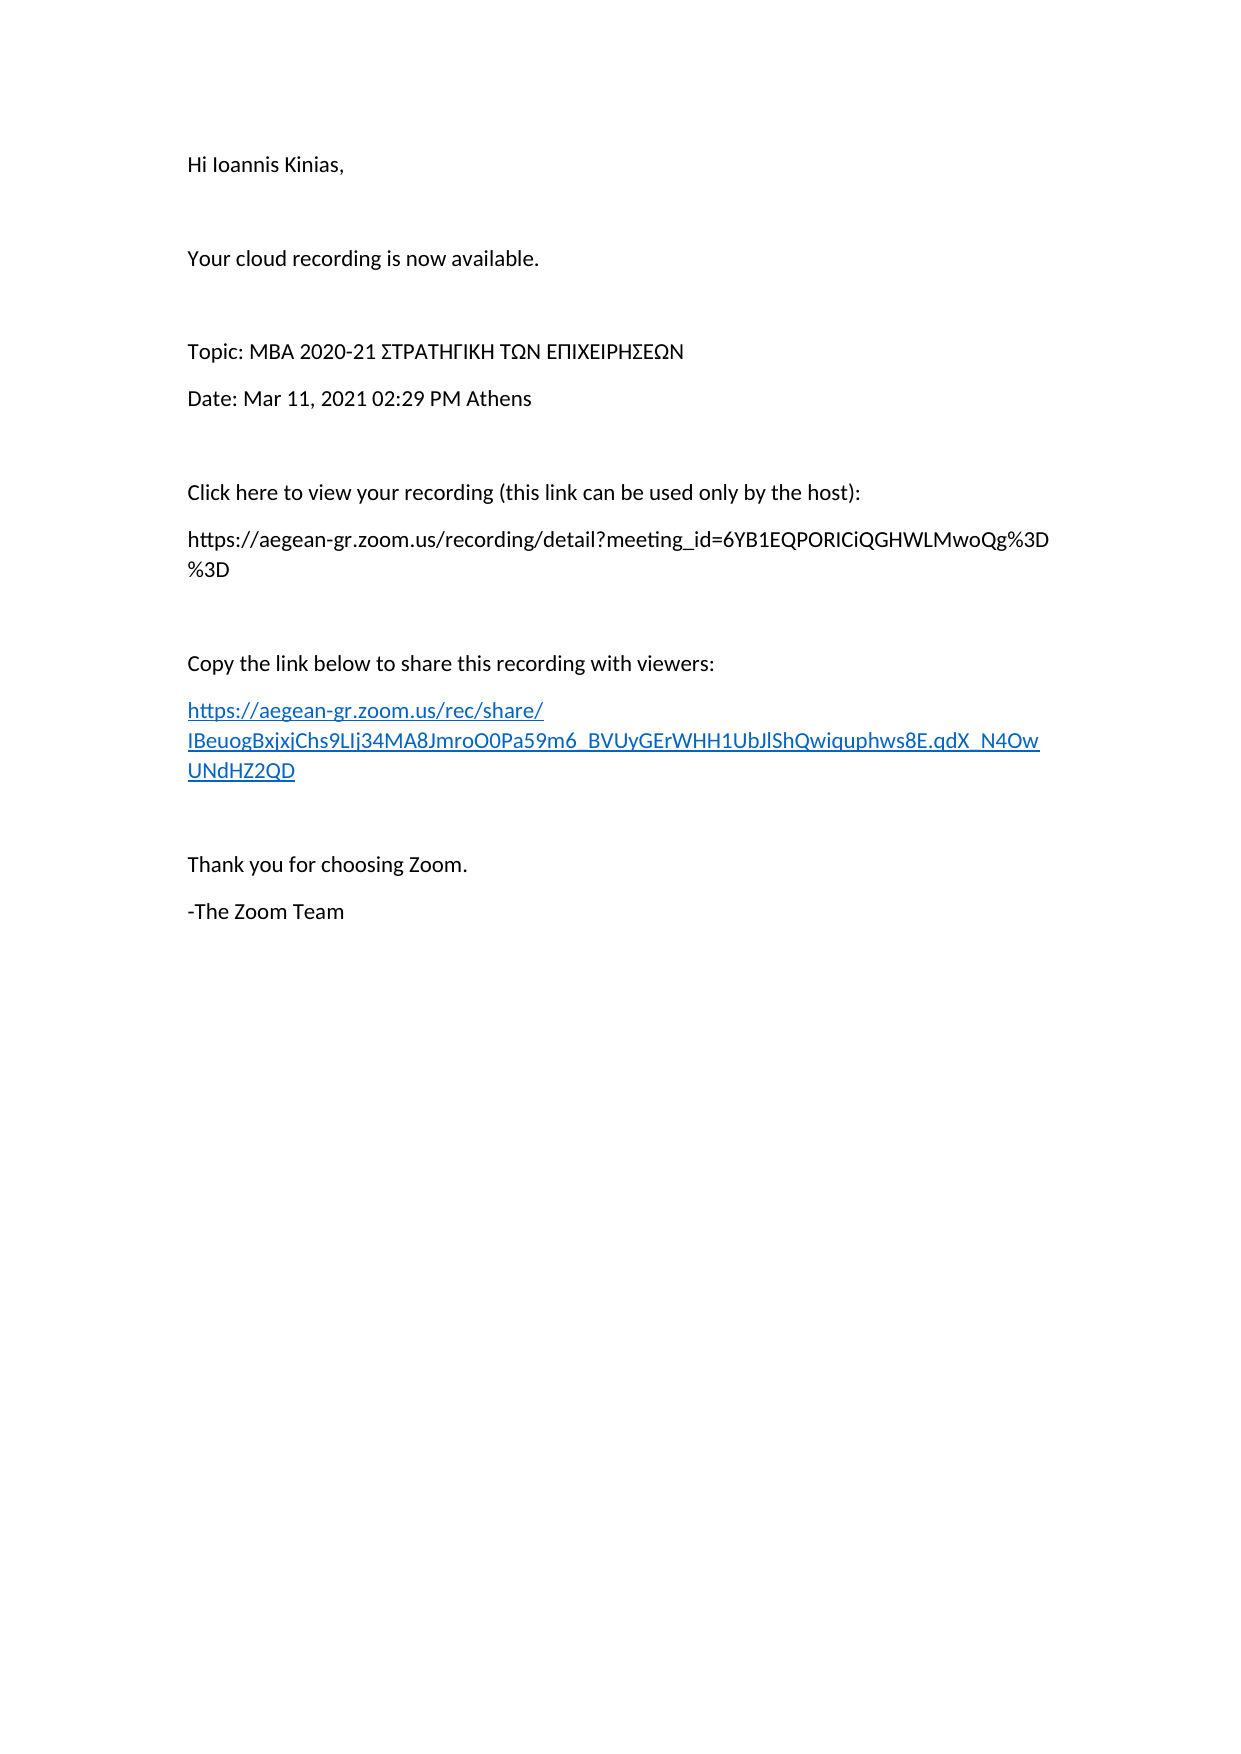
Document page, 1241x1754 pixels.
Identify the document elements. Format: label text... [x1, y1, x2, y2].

text Click here to view your recording (this link can be used only by the host): [187, 478, 1053, 506]
text Your cloud recording is now available. [187, 244, 1053, 272]
text Topic: MBA 2020-21 ΣΤΡΑΤΗΓΙΚΗ ΤΩΝ ΕΠΙΧΕΙΡΗΣΕΩΝ [187, 337, 1053, 366]
text Copy the link below to share this recording with viewers: [187, 649, 1053, 677]
text Thank you for choosing Zoom. [187, 850, 1053, 878]
text https://aegean-gr.zoom.us/recording/detail?meeting_id=6YB1EQPORICiQGHWLMwoQg%3D%3D [187, 525, 1053, 583]
text -The Zoom Team [187, 897, 1053, 925]
text Hi Ioannis Kinias, [187, 150, 1053, 178]
text https://aegean-gr.zoom.us/rec/share/IBeuogBxjxjChs9LIj34MA8JmroO0Pa59m6_BVUyGErWHH1UbJlShQwiquphws8E.qdX_N4OwUNdHZ2QD [187, 696, 1053, 784]
text Date: Mar 11, 2021 02:29 PM Athens [187, 384, 1053, 412]
